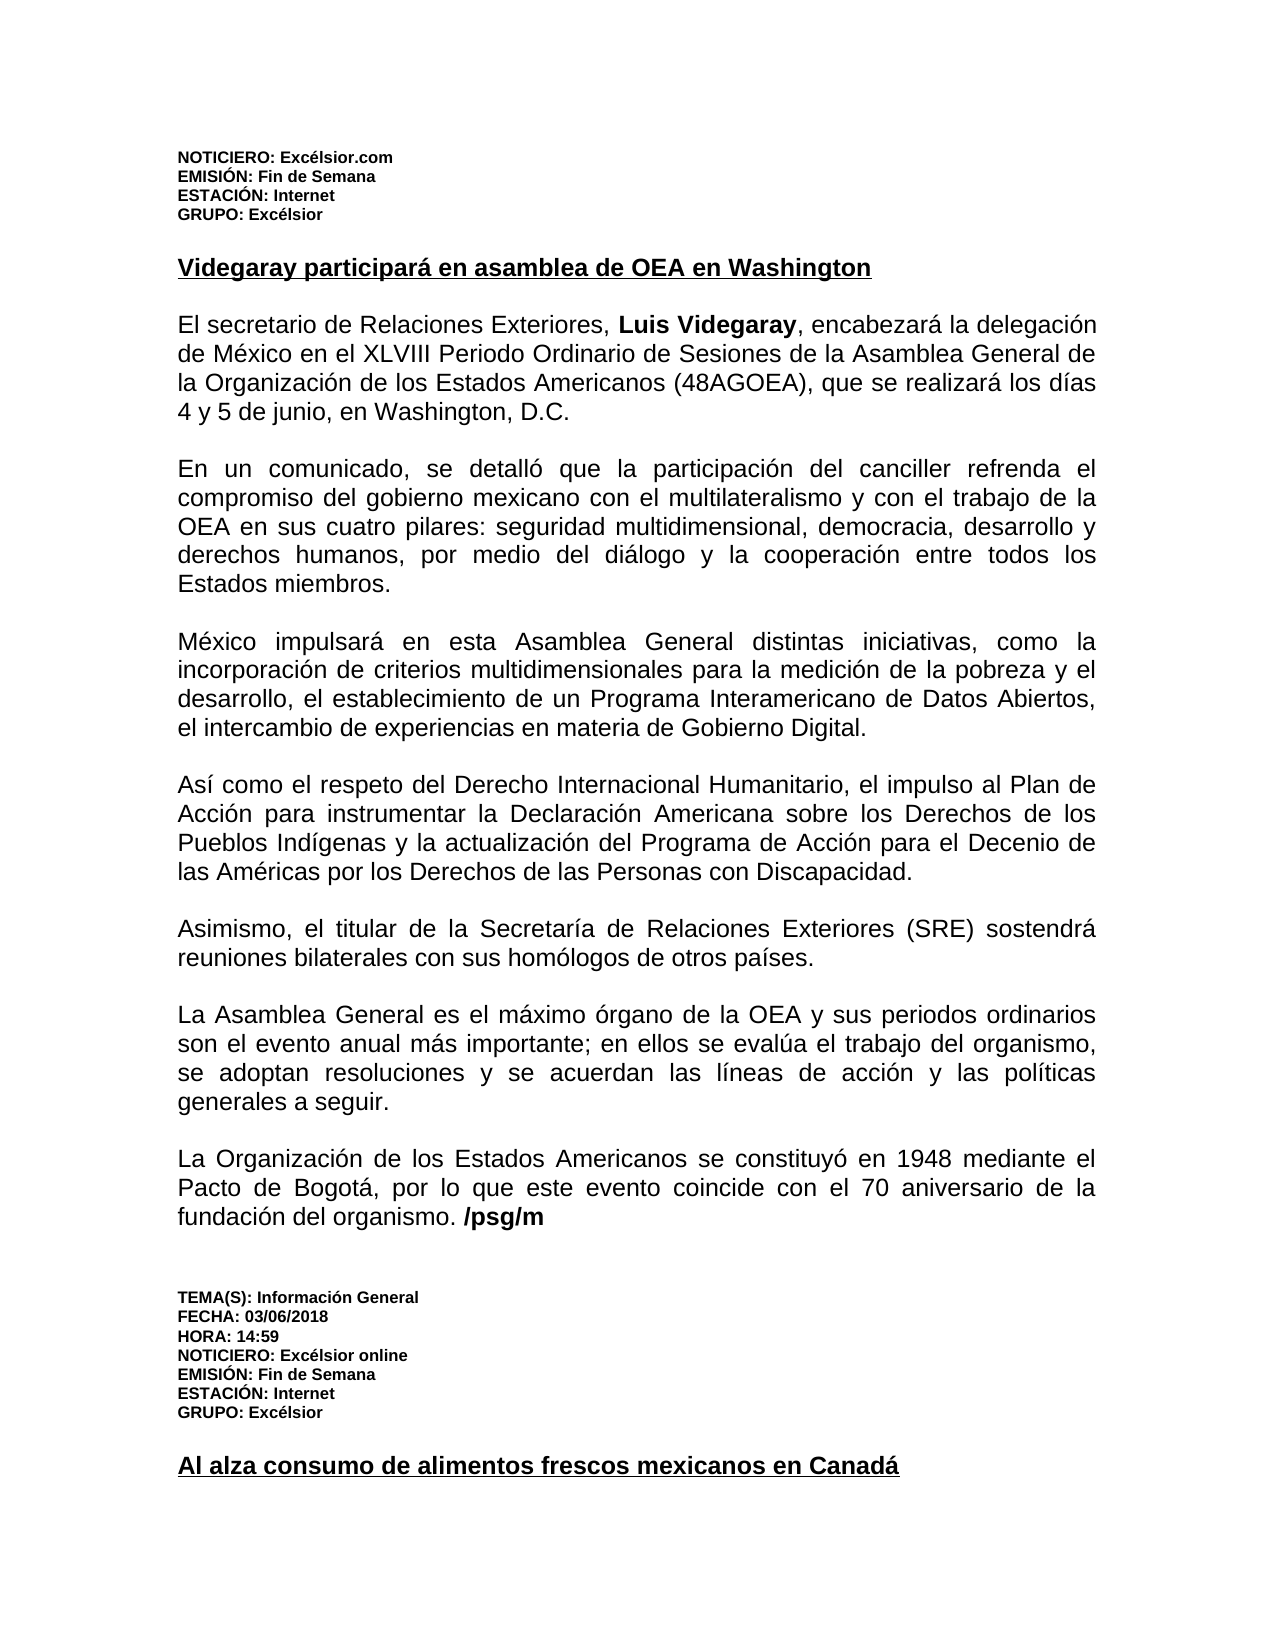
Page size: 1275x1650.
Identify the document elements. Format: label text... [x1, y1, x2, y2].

text NOTICIERO: Excélsior.com [177, 148, 1098, 167]
text En un comunicado, se detalló que la participación del canciller refrenda el compromiso del gobierno mexicano con el multilateralismo y con el trabajo de la OEA en sus cuatro pilares: seguridad multidimensional, democracia, desarrollo y derechos humanos, por medio del diálogo y la cooperación entre todos los Estados miembros. [177, 454, 1098, 598]
text Así como el respeto del Derecho Internacional Humanitario, el impulso al Plan de Acción para instrumentar la Declaración Americana sobre los Derechos de los Pueblos Indígenas y la actualización del Programa de Acción para el Decenio de las Américas por los Derechos de las Personas con Discapacidad. [177, 771, 1098, 886]
text GRUPO: Excélsior [177, 1403, 1098, 1422]
text ESTACIÓN: Internet [177, 1384, 1098, 1403]
text La Organización de los Estados Americanos se constituyó en 1948 mediante el Pacto de Bogotá, por lo que este evento coincide con el 70 aniversario de la fundación del organismo. /psg/m [177, 1144, 1098, 1231]
text La Asamblea General es el máximo órgano de la OEA y sus periodos ordinarios son el evento anual más importante; en ellos se evalúa el trabajo del organismo, se adoptan resoluciones y se acuerdan las líneas de acción y las políticas generales a seguir. [177, 1001, 1098, 1116]
text GRUPO: Excélsior [177, 205, 1098, 224]
text TEMA(S): Información General [177, 1288, 1098, 1307]
text México impulsará en esta Asamblea General distintas iniciativas, como la incorporación de criterios multidimensionales para la medición de la pobreza y el desarrollo, el establecimiento de un Programa Interamericano de Datos Abiertos, el intercambio de experiencias en materia de Gobierno Digital. [177, 627, 1098, 742]
text Al alza consumo de alimentos frescos mexicanos en Canadá [177, 1451, 1098, 1480]
text ESTACIÓN: Internet [177, 186, 1098, 205]
text NOTICIERO: Excélsior online [177, 1346, 1098, 1365]
text FECHA: 03/06/2018 [177, 1307, 1098, 1326]
text HORA: 14:59 [177, 1326, 1098, 1346]
text El secretario de Relaciones Exteriores, Luis Videgaray, encabezará la delegación de México en el XLVIII Periodo Ordinario de Sesiones de la Asamblea General de la Organización de los Estados Americanos (48AGOEA), que se realizará los días 4 y 5 de junio, en Washington, D.C. [177, 311, 1098, 426]
text EMISIÓN: Fin de Semana [177, 167, 1098, 186]
text Asimismo, el titular de la Secretaría de Relaciones Exteriores (SRE) sostendrá reuniones bilaterales con sus homólogos de otros países. [177, 914, 1098, 972]
text EMISIÓN: Fin de Semana [177, 1365, 1098, 1384]
text Videgaray participará en asamblea de OEA en Washington [177, 253, 1098, 282]
